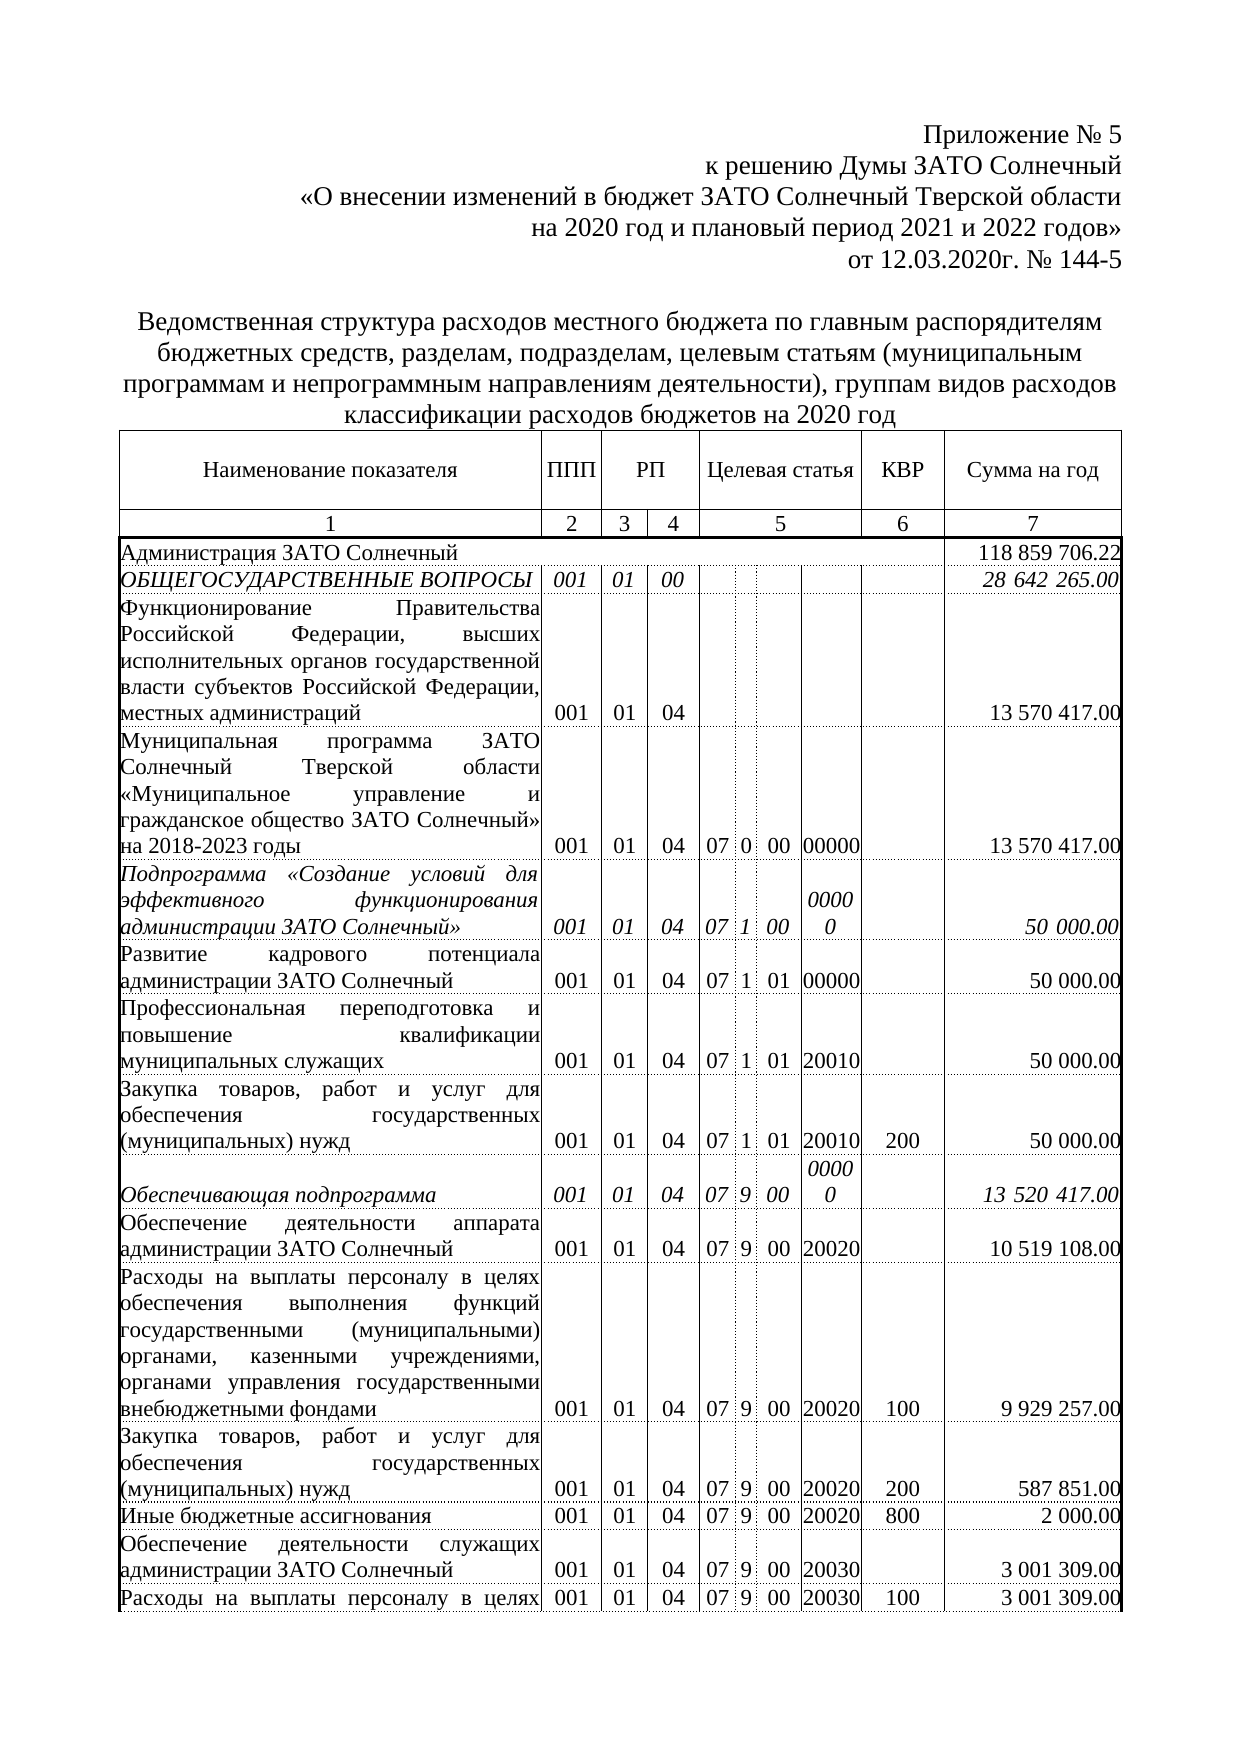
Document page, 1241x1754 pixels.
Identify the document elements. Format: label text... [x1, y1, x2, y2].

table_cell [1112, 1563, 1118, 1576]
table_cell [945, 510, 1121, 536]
text к решению Думы ЗАТО Солнечный [118, 149, 1122, 180]
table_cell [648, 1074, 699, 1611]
text от 12.03.2020г. № 144-5 [118, 243, 1122, 274]
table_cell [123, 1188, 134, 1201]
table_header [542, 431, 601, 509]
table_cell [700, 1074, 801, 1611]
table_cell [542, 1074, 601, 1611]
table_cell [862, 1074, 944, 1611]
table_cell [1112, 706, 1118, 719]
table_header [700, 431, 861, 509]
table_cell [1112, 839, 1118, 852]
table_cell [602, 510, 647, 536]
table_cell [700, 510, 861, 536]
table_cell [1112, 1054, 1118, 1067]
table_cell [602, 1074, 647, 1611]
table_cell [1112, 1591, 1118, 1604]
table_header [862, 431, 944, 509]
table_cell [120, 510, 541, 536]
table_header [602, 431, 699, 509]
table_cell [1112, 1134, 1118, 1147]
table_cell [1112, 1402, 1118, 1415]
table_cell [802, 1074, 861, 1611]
text Ведомственная структура расходов местного бюджета по главным распорядителям бюджетных средств, разделам, подразделам, целевым статьям (муниципальным программам и непрограммным направлениям деятельности), группам видов расходов классификации расходов бюджетов на 2020 год [118, 305, 1122, 429]
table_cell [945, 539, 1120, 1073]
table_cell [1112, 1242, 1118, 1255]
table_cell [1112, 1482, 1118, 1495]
text «О внесении изменений в бюджет ЗАТО Солнечный Тверской области [118, 180, 1122, 212]
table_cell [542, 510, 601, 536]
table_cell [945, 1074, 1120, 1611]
text на 2020 год и плановый период 2021 и 2022 годов» [118, 212, 1122, 243]
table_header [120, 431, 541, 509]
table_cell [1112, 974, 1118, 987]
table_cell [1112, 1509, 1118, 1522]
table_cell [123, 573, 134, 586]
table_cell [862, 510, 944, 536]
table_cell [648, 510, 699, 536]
text Приложение № 5 [118, 118, 1122, 149]
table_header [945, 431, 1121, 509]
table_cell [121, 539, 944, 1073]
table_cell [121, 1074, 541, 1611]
